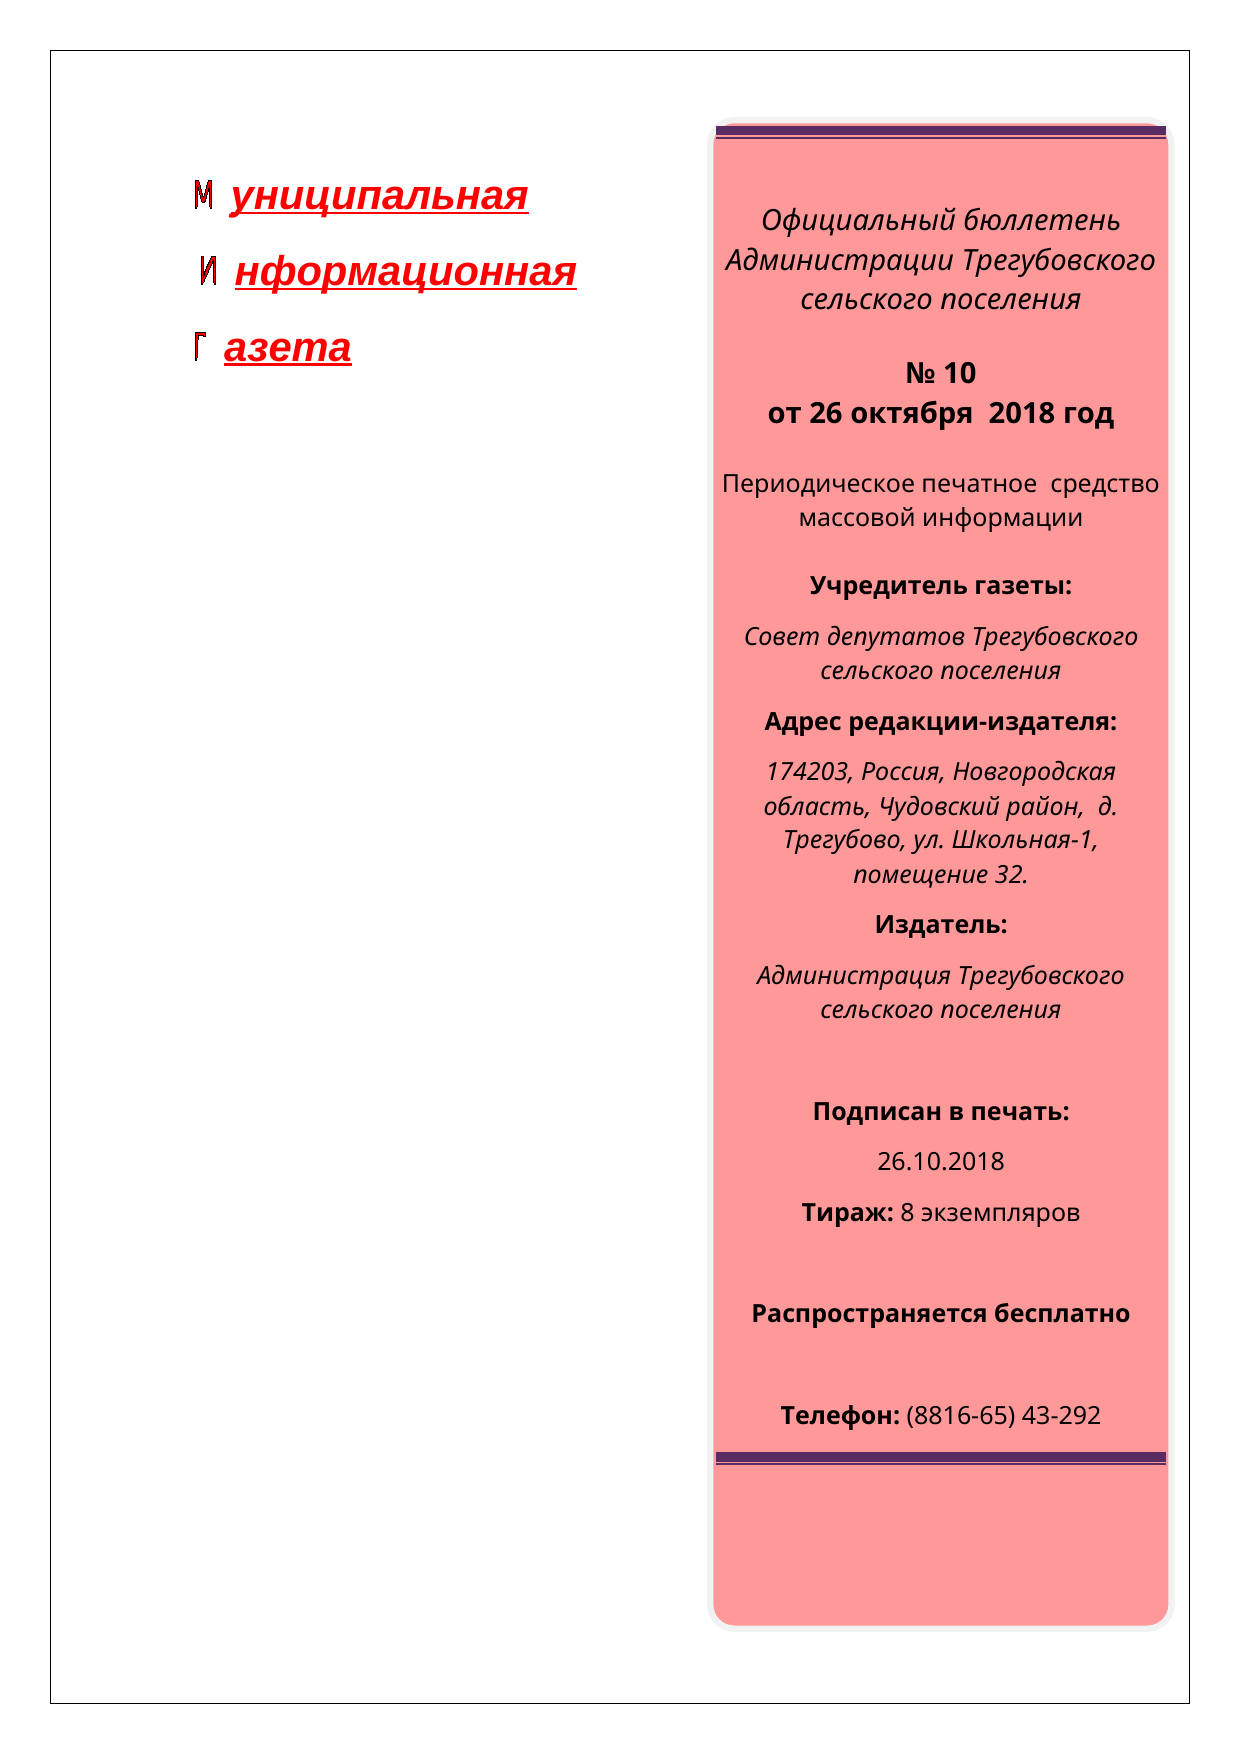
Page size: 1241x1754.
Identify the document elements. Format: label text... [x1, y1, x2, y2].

text азета [177, 322, 707, 370]
text нформационная [177, 246, 707, 294]
text униципальная [177, 170, 707, 218]
